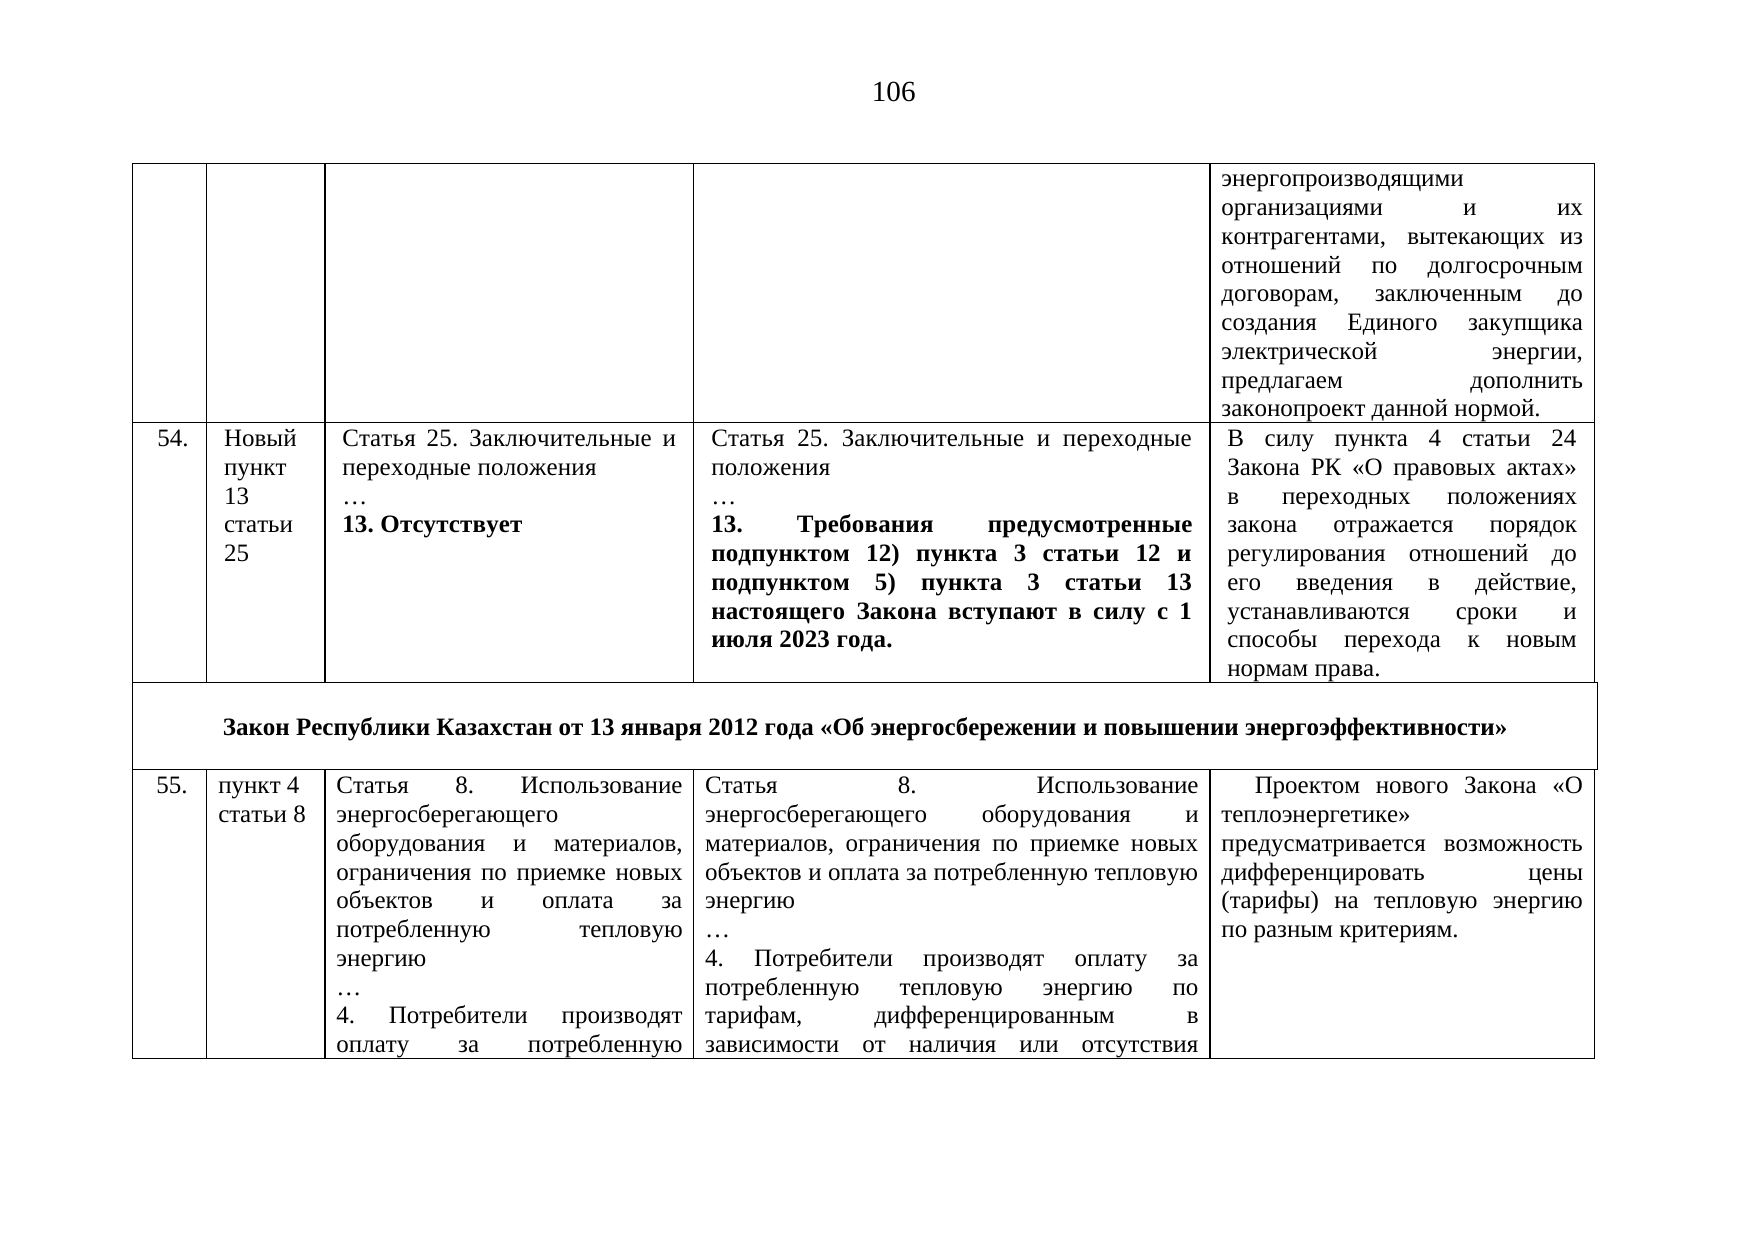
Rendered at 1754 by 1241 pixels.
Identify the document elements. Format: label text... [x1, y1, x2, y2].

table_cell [326, 770, 693, 1058]
table_cell Новый пункт 13 статьи 25 [207, 423, 324, 682]
table_cell [133, 423, 206, 682]
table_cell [207, 164, 324, 422]
table_cell [133, 770, 206, 1058]
table_cell [133, 164, 206, 422]
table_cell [694, 770, 1209, 1058]
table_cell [1211, 164, 1594, 422]
table_cell Статья 25. Заключительные и переходные положения … 13. Отсутствует [326, 423, 693, 682]
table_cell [694, 164, 1209, 422]
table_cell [326, 164, 693, 422]
table_cell Закон Республики Казахстан от 13 января 2012 года «Об энергосбережении и повышении энергоэффективности» [133, 683, 1597, 769]
table_cell Статья 25. Заключительные и переходные положения … 13. Требования предусмотренные подпунктом 12) пункта 3 статьи 12 и подпунктом 5) пункта 3 статьи 13 настоящего Закона вступают в силу с 1 июля 2023 года. [694, 423, 1209, 682]
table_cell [1211, 770, 1594, 1058]
table_cell В силу пункта 4 статьи 24 Закона РК «О правовых актах» в переходных положениях закона отражается порядок регулирования отношений до его введения в действие, устанавливаются сроки и способы перехода к новым нормам права. [1211, 423, 1594, 682]
table_cell пункт 4 статьи 8 [207, 770, 324, 1058]
